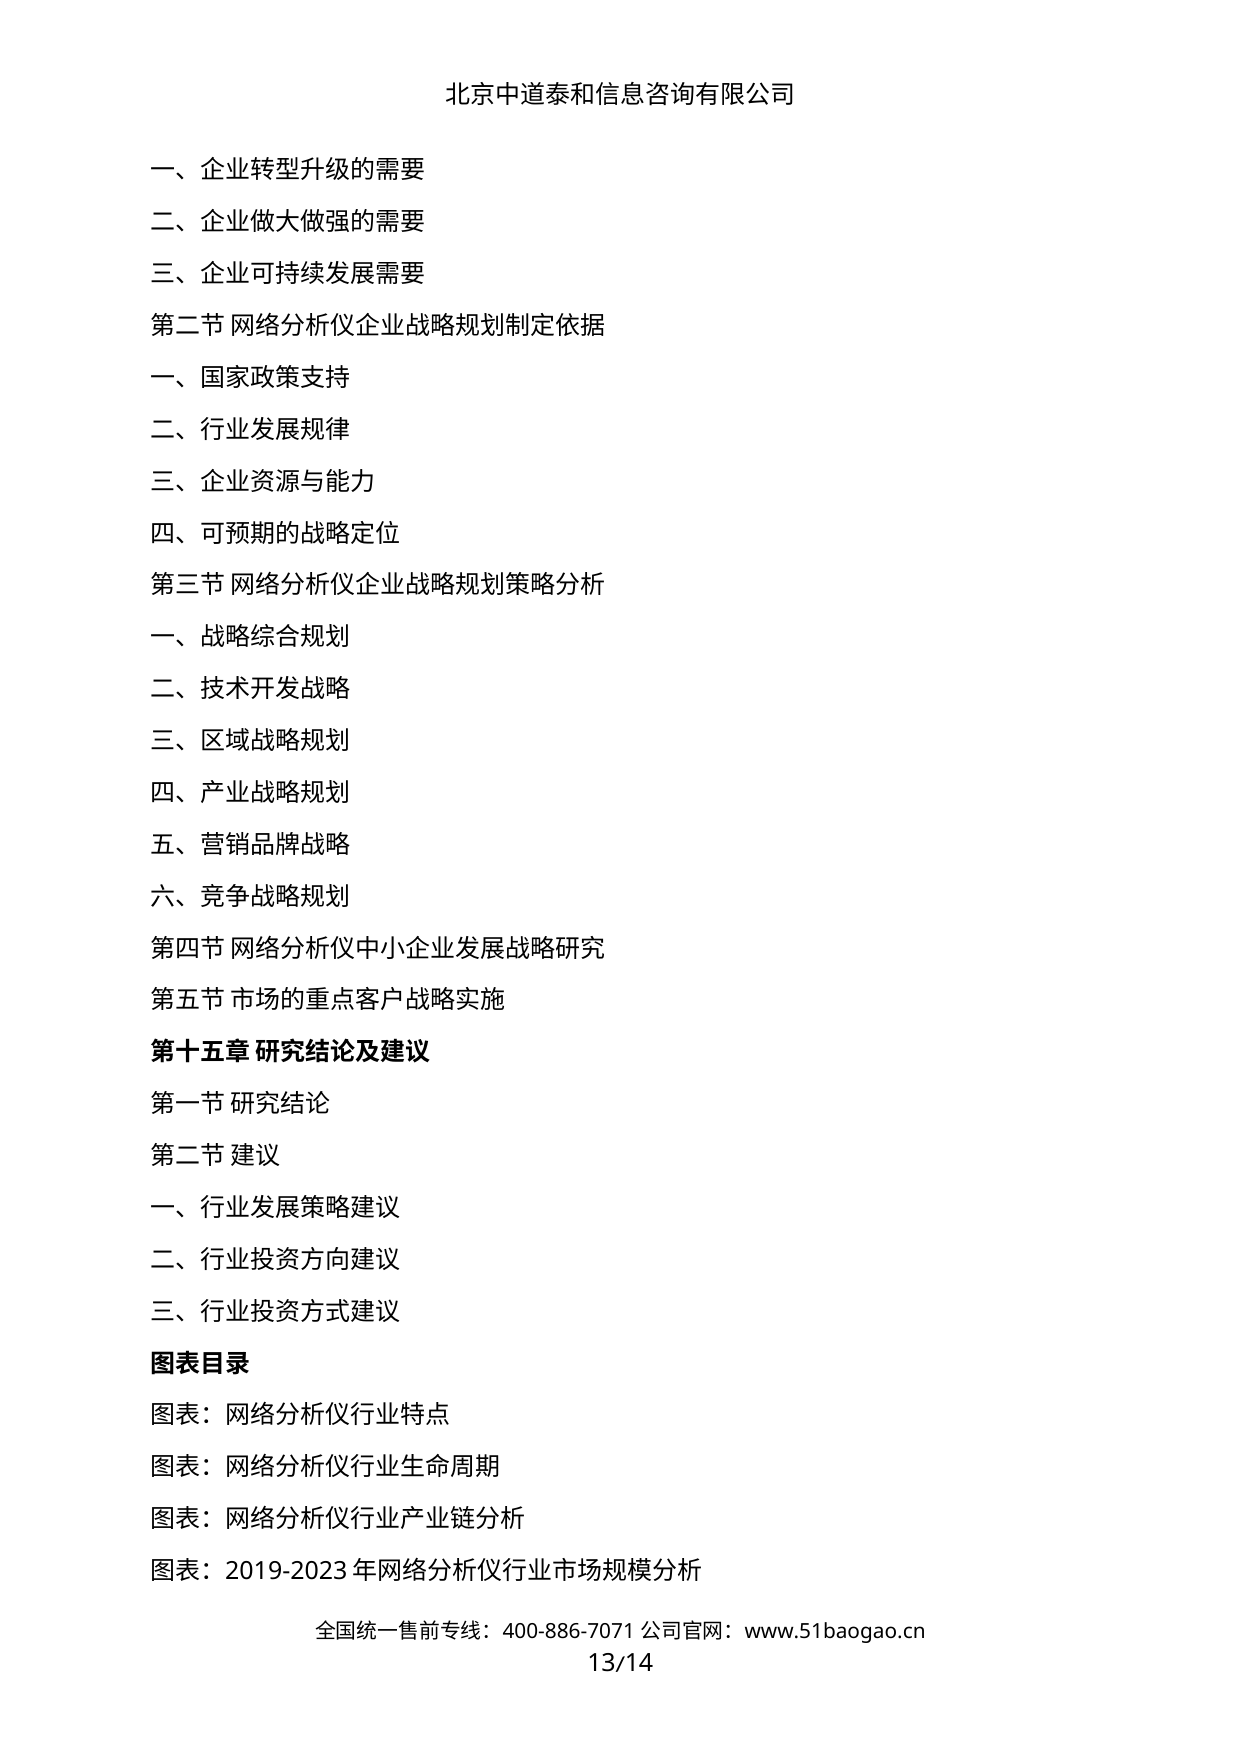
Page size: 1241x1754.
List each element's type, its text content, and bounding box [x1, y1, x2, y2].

text 第一节 研究结论 [150, 1084, 1090, 1120]
text 图表：网络分析仪行业生命周期 [150, 1447, 1090, 1483]
text 三、区域战略规划 [150, 721, 1090, 757]
text 第十五章 研究结论及建议 [150, 1032, 1090, 1068]
text 一、行业发展策略建议 [150, 1187, 1090, 1224]
text 一、企业转型升级的需要 [150, 150, 1090, 186]
text 二、技术开发战略 [150, 669, 1090, 705]
text 一、战略综合规划 [150, 617, 1090, 653]
text 二、企业做大做强的需要 [150, 202, 1090, 238]
text 第五节 市场的重点客户战略实施 [150, 980, 1090, 1016]
text 三、企业资源与能力 [150, 461, 1090, 497]
text 二、行业投资方向建议 [150, 1239, 1090, 1276]
text 一、国家政策支持 [150, 357, 1090, 394]
text 第二节 建议 [150, 1136, 1090, 1172]
text 图表：2019-2023年网络分析仪行业市场规模分析 [150, 1551, 1090, 1587]
text 第三节 网络分析仪企业战略规划策略分析 [150, 565, 1090, 601]
text 二、行业发展规律 [150, 409, 1090, 446]
text 三、行业投资方式建议 [150, 1291, 1090, 1327]
text 四、可预期的战略定位 [150, 513, 1090, 549]
text 第四节 网络分析仪中小企业发展战略研究 [150, 928, 1090, 964]
text 六、竞争战略规划 [150, 876, 1090, 912]
text 图表：网络分析仪行业产业链分析 [150, 1499, 1090, 1535]
text 图表目录 [150, 1343, 1090, 1379]
text 第二节 网络分析仪企业战略规划制定依据 [150, 306, 1090, 342]
text 三、企业可持续发展需要 [150, 254, 1090, 290]
text 图表：网络分析仪行业特点 [150, 1395, 1090, 1431]
text 四、产业战略规划 [150, 772, 1090, 809]
text 五、营销品牌战略 [150, 824, 1090, 861]
